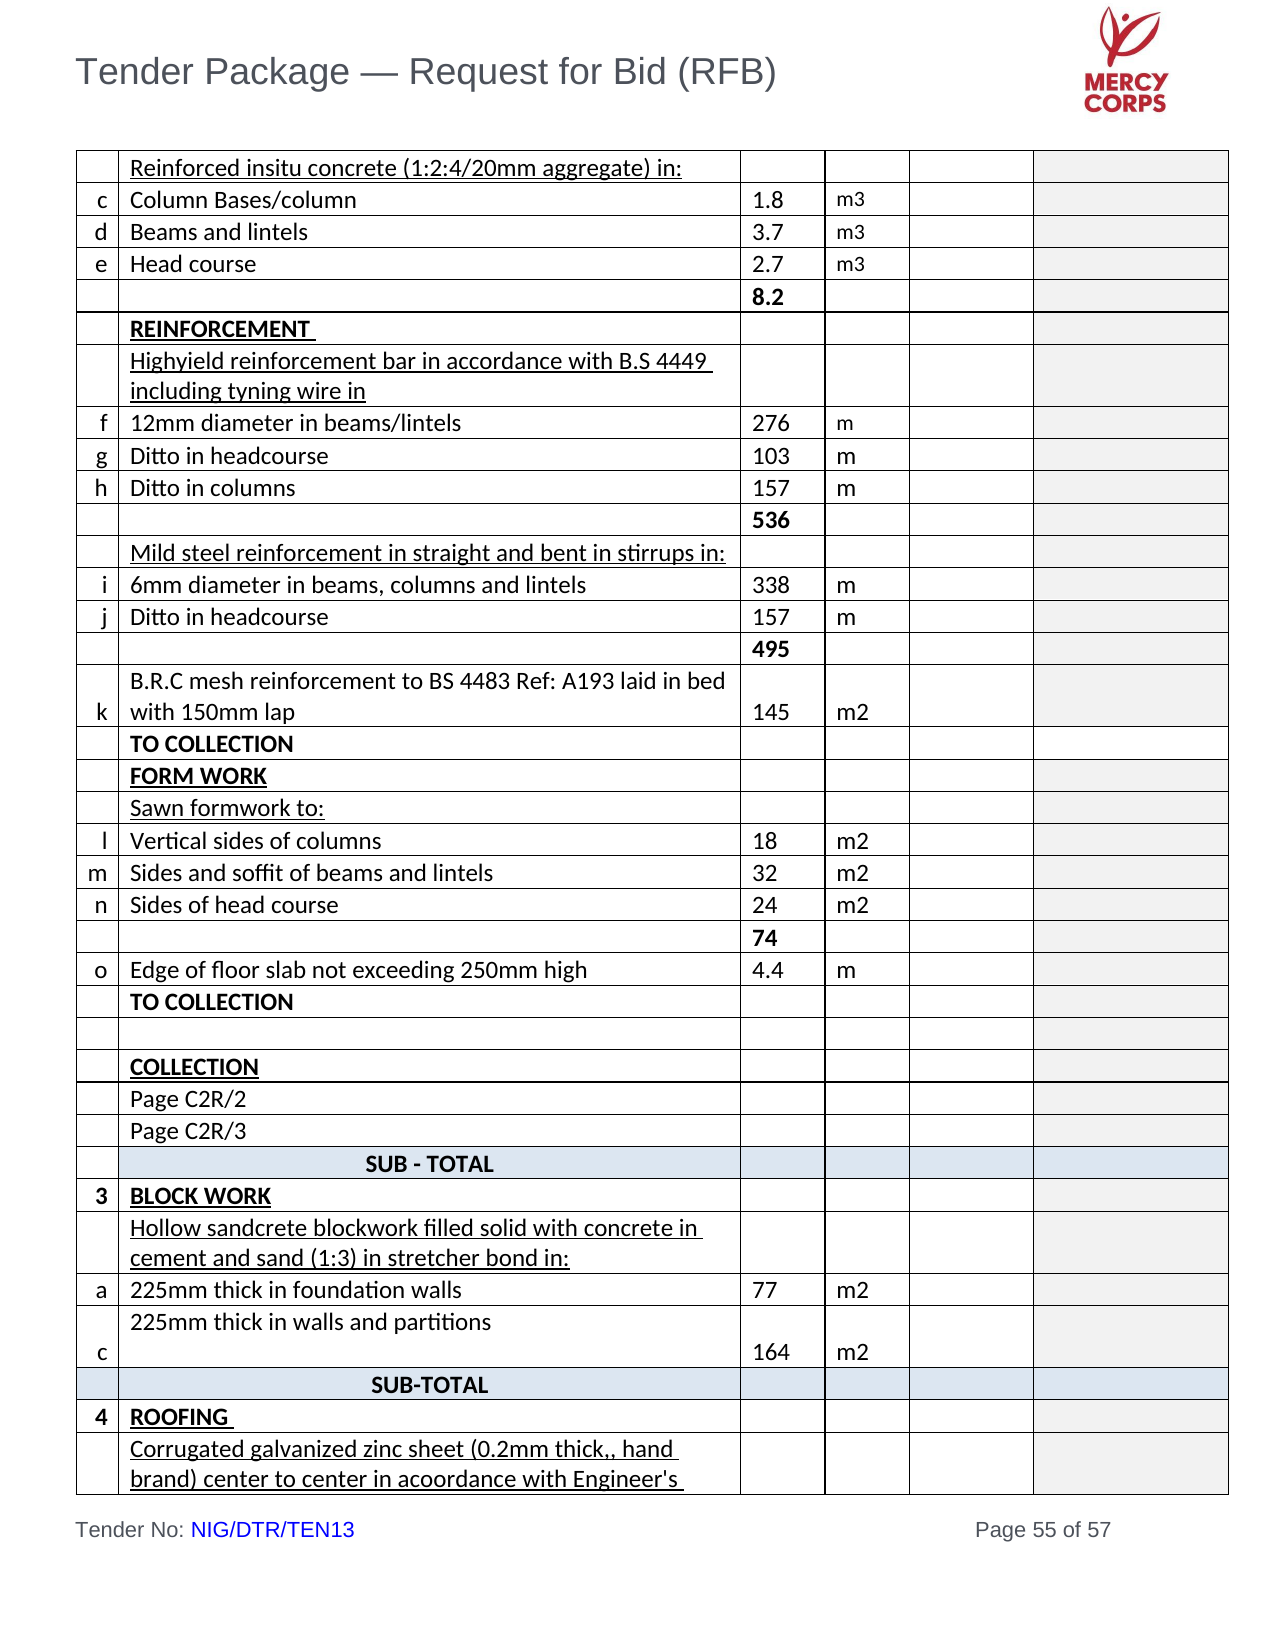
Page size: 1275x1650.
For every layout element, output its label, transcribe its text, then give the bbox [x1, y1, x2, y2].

table_cell 1.8 [741, 183, 824, 214]
table_cell [910, 1368, 1033, 1399]
table_cell Ditto in headcourse [119, 439, 740, 470]
table_cell 157 [741, 471, 824, 503]
table_cell [741, 1400, 824, 1432]
table_cell [910, 471, 1033, 503]
table_cell m [826, 953, 909, 984]
table_cell [910, 1050, 1033, 1081]
table_cell TO COLLECTION [119, 727, 740, 758]
table_cell COLLECTION [119, 1050, 740, 1081]
table_cell [826, 1368, 909, 1399]
table_cell Head course [119, 248, 740, 279]
table_cell l [77, 824, 118, 855]
table_cell [910, 1306, 1033, 1367]
table_cell [826, 1212, 909, 1273]
table_cell [826, 1050, 909, 1081]
table_cell [826, 1115, 909, 1146]
table_cell 157 [741, 601, 824, 632]
table_cell c [77, 183, 118, 214]
table_cell [77, 1433, 118, 1494]
table_cell [826, 313, 909, 344]
table_cell 276 [741, 407, 824, 438]
table_cell [910, 568, 1033, 599]
table_cell m2 [826, 856, 909, 888]
table_cell [1034, 760, 1228, 791]
table_cell g [77, 439, 118, 470]
table_cell [77, 633, 118, 664]
table_cell [1034, 345, 1228, 406]
table_cell 2.7 [741, 248, 824, 279]
table_cell Vertical sides of columns [119, 824, 740, 855]
table_cell [1034, 1368, 1228, 1399]
table_cell [910, 1147, 1033, 1178]
table_cell [77, 1083, 118, 1114]
table_cell [1034, 407, 1228, 438]
table_cell [910, 1018, 1033, 1049]
table_cell 495 [741, 633, 824, 664]
table_cell [910, 216, 1033, 247]
table_cell 103 [741, 439, 824, 470]
table_cell 6mm diameter in beams, columns and lintels [119, 568, 740, 599]
table_cell [77, 151, 118, 182]
table_cell [826, 1083, 909, 1114]
table_cell [826, 536, 909, 567]
picture [1076, 0, 1172, 119]
table_cell [77, 1018, 118, 1049]
table_cell [910, 407, 1033, 438]
table_cell m [826, 568, 909, 599]
table_cell [910, 504, 1033, 535]
table_cell [910, 921, 1033, 952]
table_cell [1034, 1147, 1228, 1178]
table_cell [910, 633, 1033, 664]
table_cell [910, 1433, 1033, 1494]
table_cell [910, 313, 1033, 344]
table_cell [826, 1179, 909, 1211]
table_cell 18 [741, 824, 824, 855]
table_cell Page C2R/3 [119, 1115, 740, 1146]
table_cell [1034, 183, 1228, 214]
table_cell [1034, 1212, 1228, 1273]
table_cell a [77, 1274, 118, 1305]
table_cell [1034, 633, 1228, 664]
table_cell Column Bases/column [119, 183, 740, 214]
table_cell [119, 921, 740, 952]
table_cell c [77, 1306, 118, 1367]
table_cell [1034, 313, 1228, 344]
table_cell h [77, 471, 118, 503]
table_cell [910, 1083, 1033, 1114]
table_cell [826, 1018, 909, 1049]
table_cell Reinforced insitu concrete (1:2:4/20mm aggregate) in: [119, 151, 740, 182]
table_cell [826, 1400, 909, 1432]
table_cell 32 [741, 856, 824, 888]
table_cell d [77, 216, 118, 247]
table_cell [1034, 792, 1228, 823]
table_cell [741, 1368, 824, 1399]
table_cell [1034, 824, 1228, 855]
table_cell 225mm thick in walls and partitions [119, 1306, 740, 1367]
table_cell [77, 986, 118, 1017]
table_cell [1034, 1400, 1228, 1432]
table_cell 77 [741, 1274, 824, 1305]
table_cell [741, 151, 824, 182]
table_cell [741, 1018, 824, 1049]
table_cell 12mm diameter in beams/lintels [119, 407, 740, 438]
table_cell [910, 1179, 1033, 1211]
table_cell Sides of head course [119, 889, 740, 920]
table_cell [1034, 1179, 1228, 1211]
table_cell [1034, 248, 1228, 279]
table_cell Highyield reinforcement bar in accordance with B.S 4449 including tyning wire in [119, 345, 740, 406]
table_cell [910, 665, 1033, 726]
table_cell [77, 1050, 118, 1081]
table_cell [1034, 568, 1228, 599]
table_cell [77, 1368, 118, 1399]
table_cell [910, 1115, 1033, 1146]
table_cell [1034, 986, 1228, 1017]
table_cell 8.2 [741, 280, 824, 311]
table_cell [910, 727, 1033, 758]
table_cell [1034, 536, 1228, 567]
table_cell [826, 345, 909, 406]
table_cell 164 [741, 1306, 824, 1367]
table_cell Hollow sandcrete blockwork filled solid with concrete in cement and sand (1:3) in stretcher bond in: [119, 1212, 740, 1273]
table_cell [1034, 1050, 1228, 1081]
table_cell [1034, 1306, 1228, 1367]
table_cell [910, 856, 1033, 888]
table_cell [910, 1400, 1033, 1432]
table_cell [119, 1433, 740, 1494]
table_cell 3.7 [741, 216, 824, 247]
table_cell 536 [741, 504, 824, 535]
table_cell m2 [826, 665, 909, 726]
table_cell [910, 760, 1033, 791]
table_cell [826, 760, 909, 791]
table_cell o [77, 953, 118, 984]
table_cell [826, 633, 909, 664]
table_cell [119, 1018, 740, 1049]
table_cell Ditto in headcourse [119, 601, 740, 632]
table_cell [910, 345, 1033, 406]
table_cell [826, 792, 909, 823]
table_cell m2 [826, 1274, 909, 1305]
table_cell [741, 1050, 824, 1081]
table_cell [1034, 1083, 1228, 1114]
table_cell m [826, 439, 909, 470]
table_cell [910, 248, 1033, 279]
table_cell [741, 536, 824, 567]
table_cell [1034, 953, 1228, 984]
table_cell [910, 953, 1033, 984]
table_cell k [77, 665, 118, 726]
table_cell [1034, 665, 1228, 726]
table_cell [910, 824, 1033, 855]
table_cell [77, 760, 118, 791]
table_cell [826, 921, 909, 952]
table_cell FORM WORK [119, 760, 740, 791]
table_cell [1034, 1115, 1228, 1146]
table_cell [1034, 1274, 1228, 1305]
table_cell m2 [826, 889, 909, 920]
table_cell [741, 1115, 824, 1146]
table_cell m3 [826, 216, 909, 247]
table_cell [826, 151, 909, 182]
table_cell [910, 439, 1033, 470]
table_cell [910, 986, 1033, 1017]
table_cell [910, 151, 1033, 182]
table_cell [77, 313, 118, 344]
table_cell Edge of floor slab not exceeding 250mm high [119, 953, 740, 984]
table_cell [1034, 727, 1228, 758]
table_cell SUB-TOTAL [119, 1368, 740, 1399]
table_cell [1034, 601, 1228, 632]
table_cell 24 [741, 889, 824, 920]
table_cell [77, 536, 118, 567]
table_cell e [77, 248, 118, 279]
table_cell [741, 313, 824, 344]
table_cell m2 [826, 824, 909, 855]
table_cell i [77, 568, 118, 599]
table_cell [1034, 504, 1228, 535]
table_cell [910, 1212, 1033, 1273]
table_cell Mild steel reinforcement in straight and bent in stirrups in: [119, 536, 740, 567]
table_cell [77, 280, 118, 311]
table_cell m [77, 856, 118, 888]
table_cell [741, 1147, 824, 1178]
table_cell [119, 280, 740, 311]
table_cell m [826, 601, 909, 632]
table_cell [1034, 889, 1228, 920]
table_cell [741, 345, 824, 406]
table_cell [1034, 439, 1228, 470]
table_cell m2 [826, 1306, 909, 1367]
table_cell [77, 727, 118, 758]
table_cell [1034, 151, 1228, 182]
table_cell [741, 1083, 824, 1114]
table_cell 74 [741, 921, 824, 952]
table_cell [826, 1433, 909, 1494]
table_cell [826, 727, 909, 758]
table_cell f [77, 407, 118, 438]
table_cell [77, 504, 118, 535]
table_cell 4 [77, 1400, 118, 1432]
table_cell Ditto in columns [119, 471, 740, 503]
table_cell ROOFING [119, 1400, 740, 1432]
table_cell [910, 183, 1033, 214]
table_cell Page C2R/2 [119, 1083, 740, 1114]
table_cell [826, 986, 909, 1017]
table_cell [910, 1274, 1033, 1305]
table_cell Sawn formwork to: [119, 792, 740, 823]
table_cell 225mm thick in foundation walls [119, 1274, 740, 1305]
table_cell n [77, 889, 118, 920]
table_cell [826, 1147, 909, 1178]
table_cell [119, 633, 740, 664]
table_cell [77, 345, 118, 406]
table_cell TO COLLECTION [119, 986, 740, 1017]
table_cell m3 [826, 183, 909, 214]
table_cell m3 [826, 248, 909, 279]
table_cell [77, 921, 118, 952]
table_cell [77, 1212, 118, 1273]
table_cell [910, 601, 1033, 632]
table_cell [741, 727, 824, 758]
table_cell [826, 504, 909, 535]
table_cell [1034, 280, 1228, 311]
table_cell [77, 1115, 118, 1146]
table_cell Beams and lintels [119, 216, 740, 247]
table_cell [910, 536, 1033, 567]
table_cell [741, 1212, 824, 1273]
table_cell [741, 986, 824, 1017]
table_cell [741, 760, 824, 791]
table_cell [910, 792, 1033, 823]
table_cell [1034, 216, 1228, 247]
table_cell [119, 504, 740, 535]
table_cell [77, 1147, 118, 1178]
table_cell [741, 1179, 824, 1211]
table_cell 4.4 [741, 953, 824, 984]
table_cell [910, 889, 1033, 920]
table_cell [1034, 1018, 1228, 1049]
table_cell [826, 280, 909, 311]
table_cell [910, 280, 1033, 311]
table_cell [1034, 1433, 1228, 1494]
table_cell [741, 1433, 824, 1494]
table_cell m [826, 407, 909, 438]
table_cell [1034, 856, 1228, 888]
table_cell BLOCK WORK [119, 1179, 740, 1211]
table_cell 145 [741, 665, 824, 726]
table_cell [1034, 921, 1228, 952]
table_cell SUB - TOTAL [119, 1147, 740, 1178]
table_cell m [826, 471, 909, 503]
table_cell [77, 792, 118, 823]
table_cell REINFORCEMENT [119, 313, 740, 344]
table_cell B.R.C mesh reinforcement to BS 4483 Ref: A193 laid in bed with 150mm lap [119, 665, 740, 726]
table_cell [741, 792, 824, 823]
table_cell 338 [741, 568, 824, 599]
table_cell Sides and soffit of beams and lintels [119, 856, 740, 888]
table_cell [1034, 471, 1228, 503]
table_cell 3 [77, 1179, 118, 1211]
table_cell j [77, 601, 118, 632]
